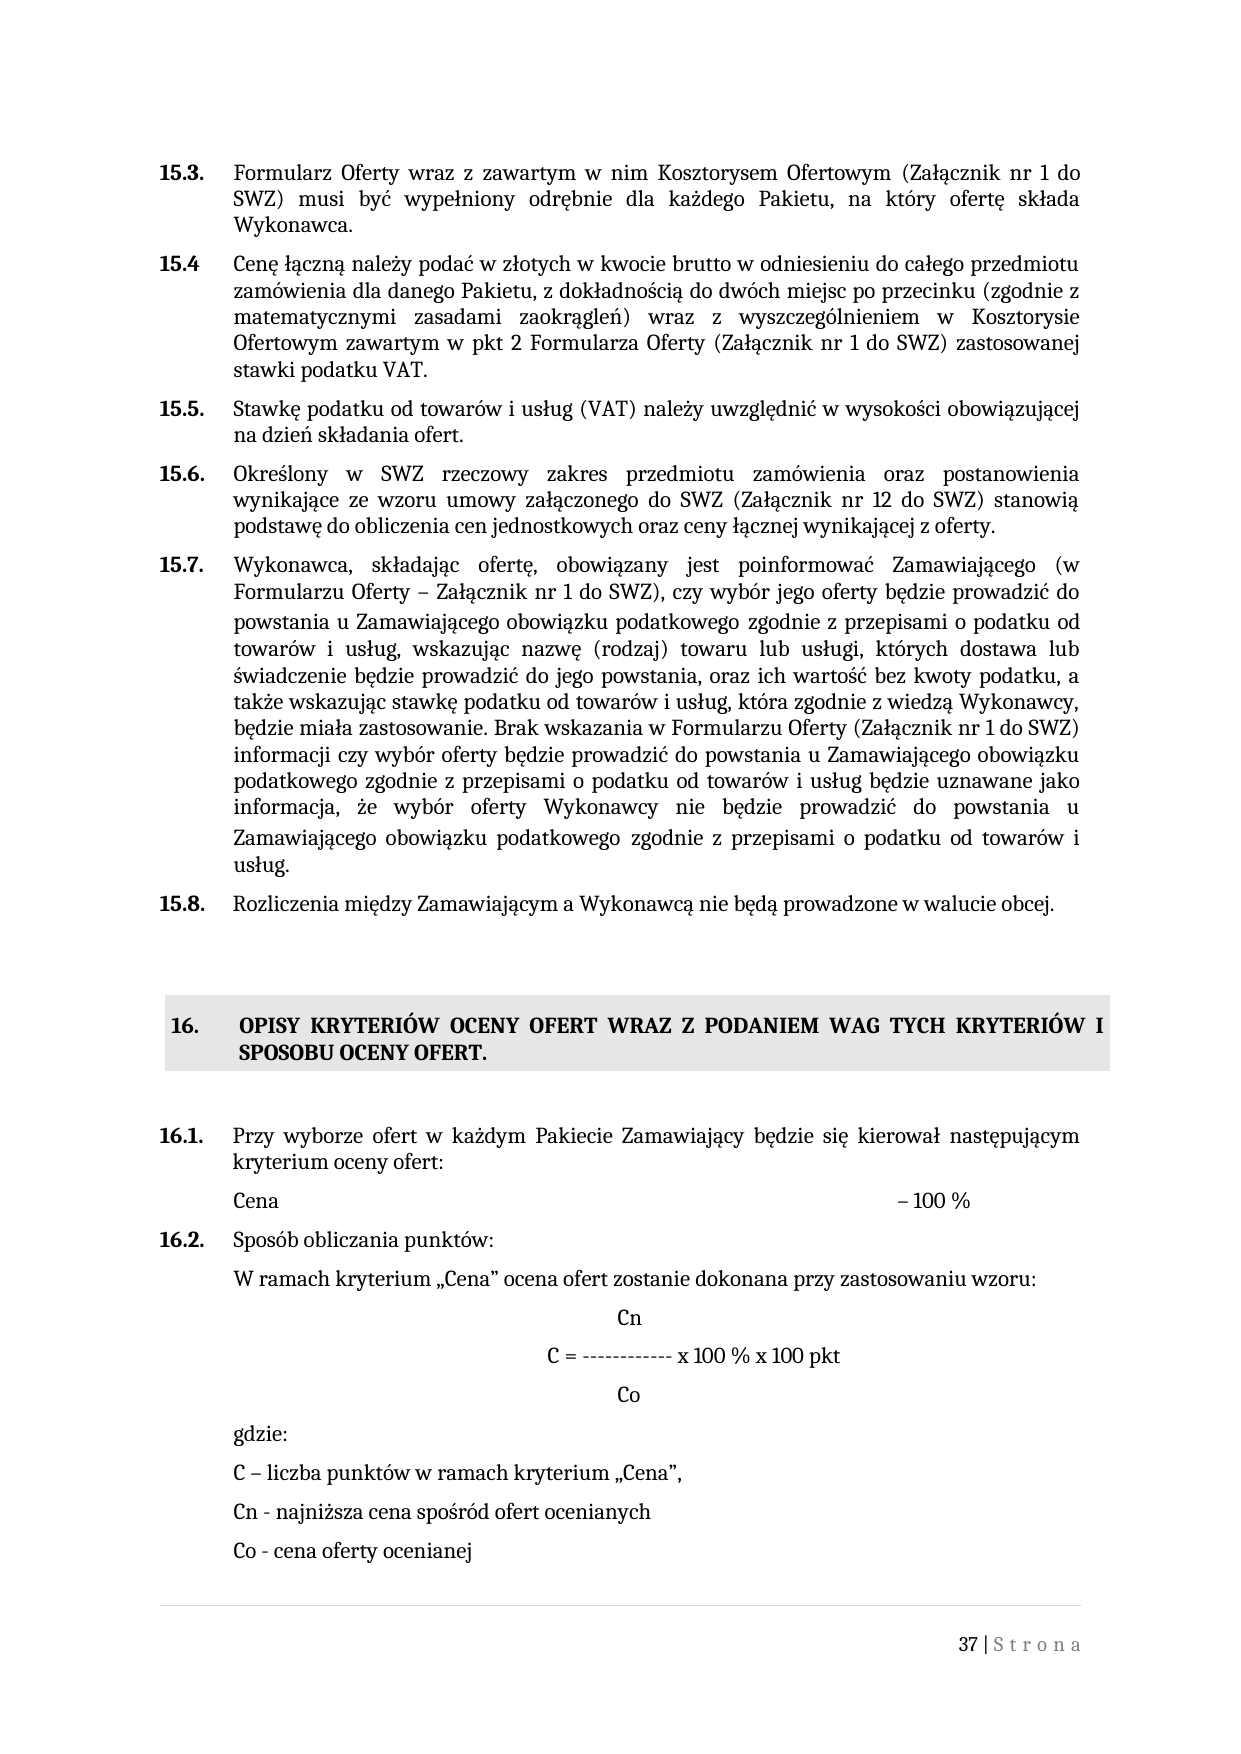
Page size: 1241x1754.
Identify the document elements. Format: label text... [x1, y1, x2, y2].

text Cena – 100 % [233, 1188, 1081, 1214]
text 16.2. Sposób obliczania punktów: [159, 1227, 1081, 1253]
text gdzie: [233, 1421, 1081, 1447]
text 15.7. Wykonawca, składając ofertę, obowiązany jest poinformować Zamawiającego (w Formularzu Oferty – Załącznik nr 1 do SWZ), czy wybór jego oferty będzie prowadzić do powstania u Zamawiającego obowiązku podatkowego zgodnie z przepisami o podatku od towarów i usług, wskazując nazwę (rodzaj) towaru lub usługi, których dostawa lub świadczenie będzie prowadzić do jego powstania, oraz ich wartość bez kwoty podatku, a także wskazując stawkę podatku od towarów i usług, która zgodnie z wiedzą Wykonawcy, będzie miała zastosowanie. Brak wskazania w Formularzu Oferty (Załącznik nr 1 do SWZ) informacji czy wybór oferty będzie prowadzić do powstania u Zamawiającego obowiązku podatkowego zgodnie z przepisami o podatku od towarów i usług będzie uznawane jako informacja, że wybór oferty Wykonawcy nie będzie prowadzić do powstania u Zamawiającego obowiązku podatkowego zgodnie z przepisami o podatku od towarów i usług. [159, 552, 1081, 878]
text C = ------------ x 100 % x 100 pkt [307, 1343, 1081, 1370]
text 16.1. Przy wyborze ofert w każdym Pakiecie Zamawiający będzie się kierował następującym kryterium oceny ofert: [159, 1123, 1081, 1175]
text 15.8. Rozliczenia między Zamawiającym a Wykonawcą nie będą prowadzone w walucie obcej. [159, 891, 1081, 917]
text C – liczba punktów w ramach kryterium „Cena”, [233, 1460, 1081, 1486]
text 15.5. Stawkę podatku od towarów i usług (VAT) należy uwzględnić w wysokości obowiązującej na dzień składania ofert. [159, 395, 1081, 448]
text Cn - najniższa cena spośród ofert ocenianych [233, 1499, 1081, 1525]
text Co - cena oferty ocenianej [233, 1538, 1081, 1564]
text Co [617, 1382, 1081, 1408]
text W ramach kryterium „Cena” ocena ofert zostanie dokonana przy zastosowaniu wzoru: [233, 1266, 1081, 1292]
text 15.4 Cenę łączną należy podać w złotych w kwocie brutto w odniesieniu do całego przedmiotu zamówienia dla danego Pakietu, z dokładnością do dwóch miejsc po przecinku (zgodnie z matematycznymi zasadami zaokrągleń) wraz z wyszczególnieniem w Kosztorysie Ofertowym zawartym w pkt 2 Formularza Oferty (Załącznik nr 1 do SWZ) zastosowanej stawki podatku VAT. [159, 251, 1081, 383]
text Cn [617, 1304, 1081, 1331]
text 15.3. Formularz Oferty wraz z zawartym w nim Kosztorysem Ofertowym (Załącznik nr 1 do SWZ) musi być wypełniony odrębnie dla każdego Pakietu, na który ofertę składa Wykonawca. [159, 159, 1081, 238]
text 15.6. Określony w SWZ rzeczowy zakres przedmiotu zamówienia oraz postanowienia wynikające ze wzoru umowy załączonego do SWZ (Załącznik nr 12 do SWZ) stanowią podstawę do obliczenia cen jednostkowych oraz ceny łącznej wynikającej z oferty. [159, 461, 1081, 539]
table_header 16. OPISY KRYTERIÓW OCENY OFERT WRAZ Z PODANIEM WAG TYCH KRYTERIÓW I SPOSOBU OCENY OFERT. [165, 995, 1110, 1071]
